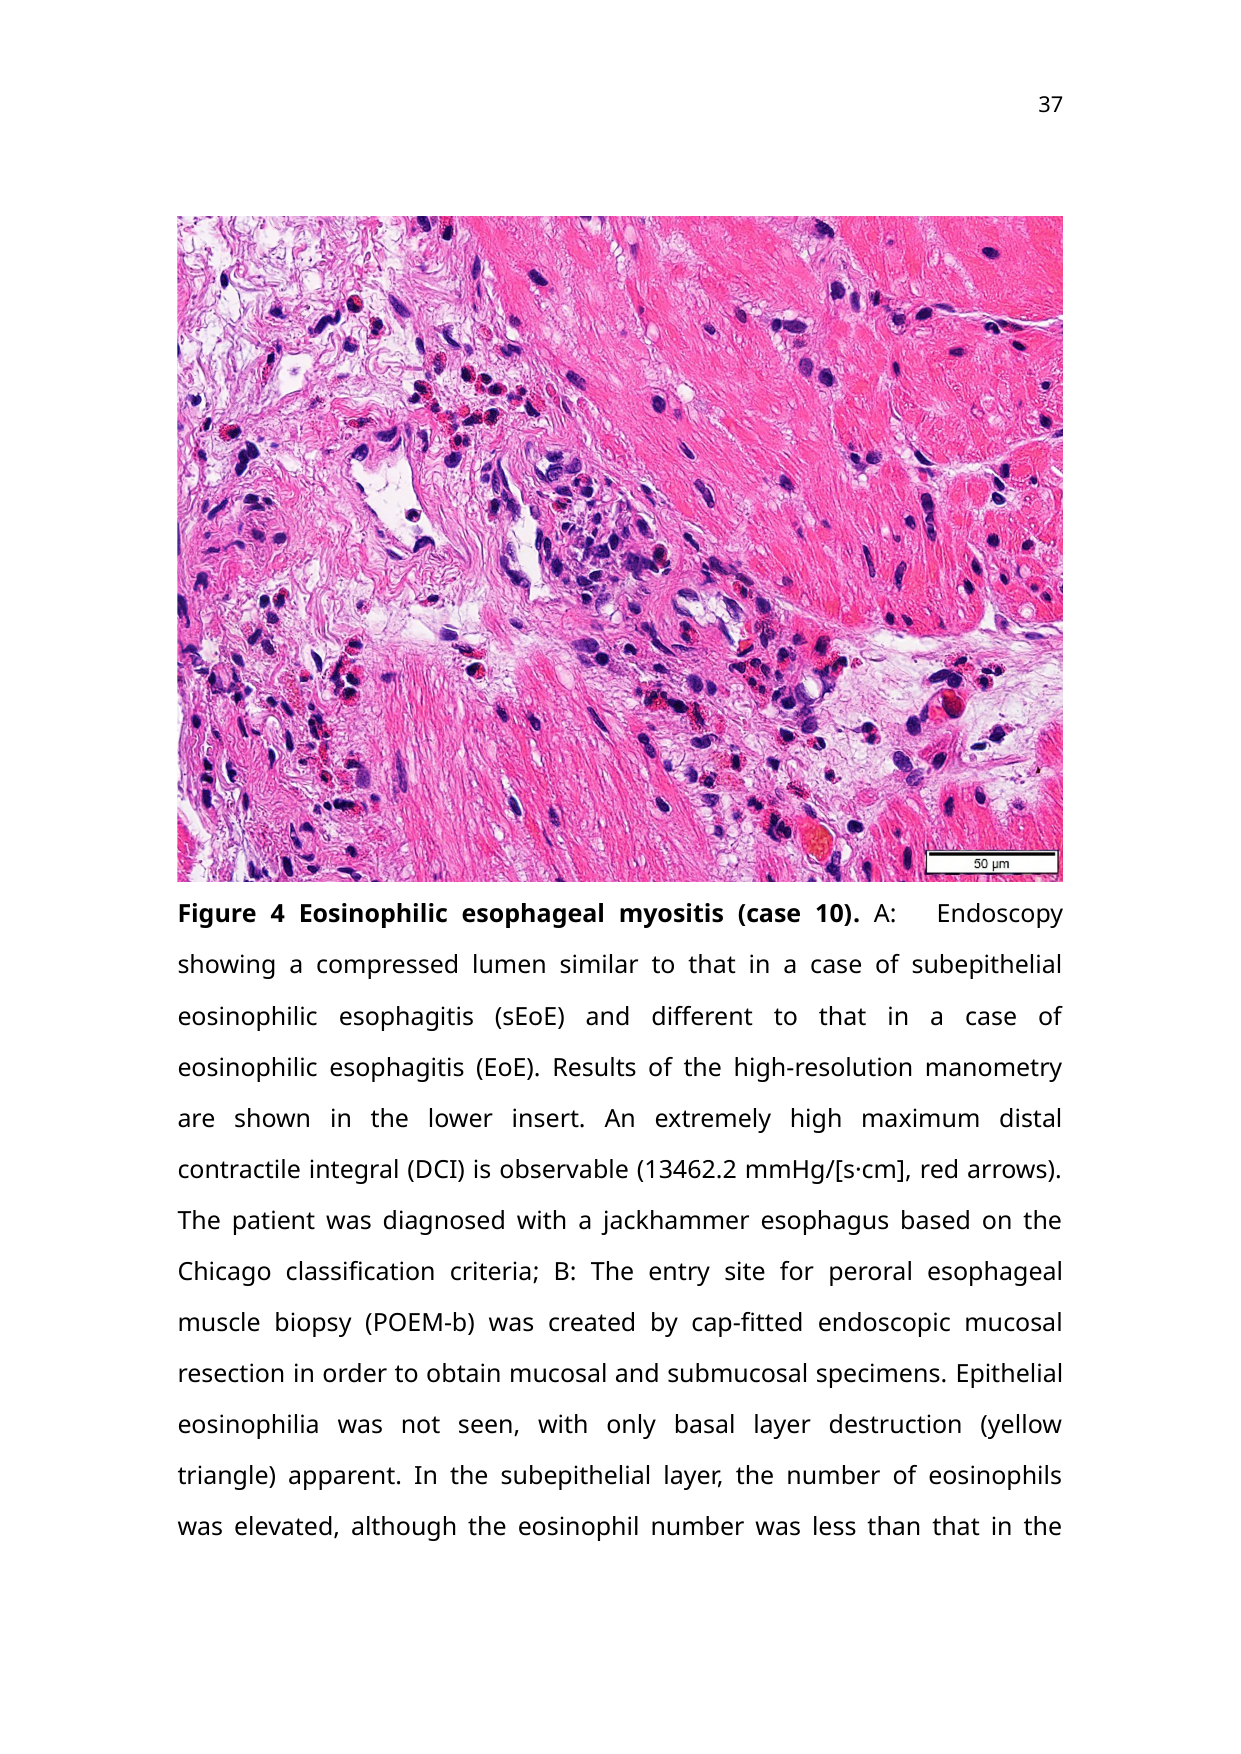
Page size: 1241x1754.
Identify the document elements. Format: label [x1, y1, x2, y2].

picture [177, 216, 1063, 882]
text [177, 896, 1063, 1543]
